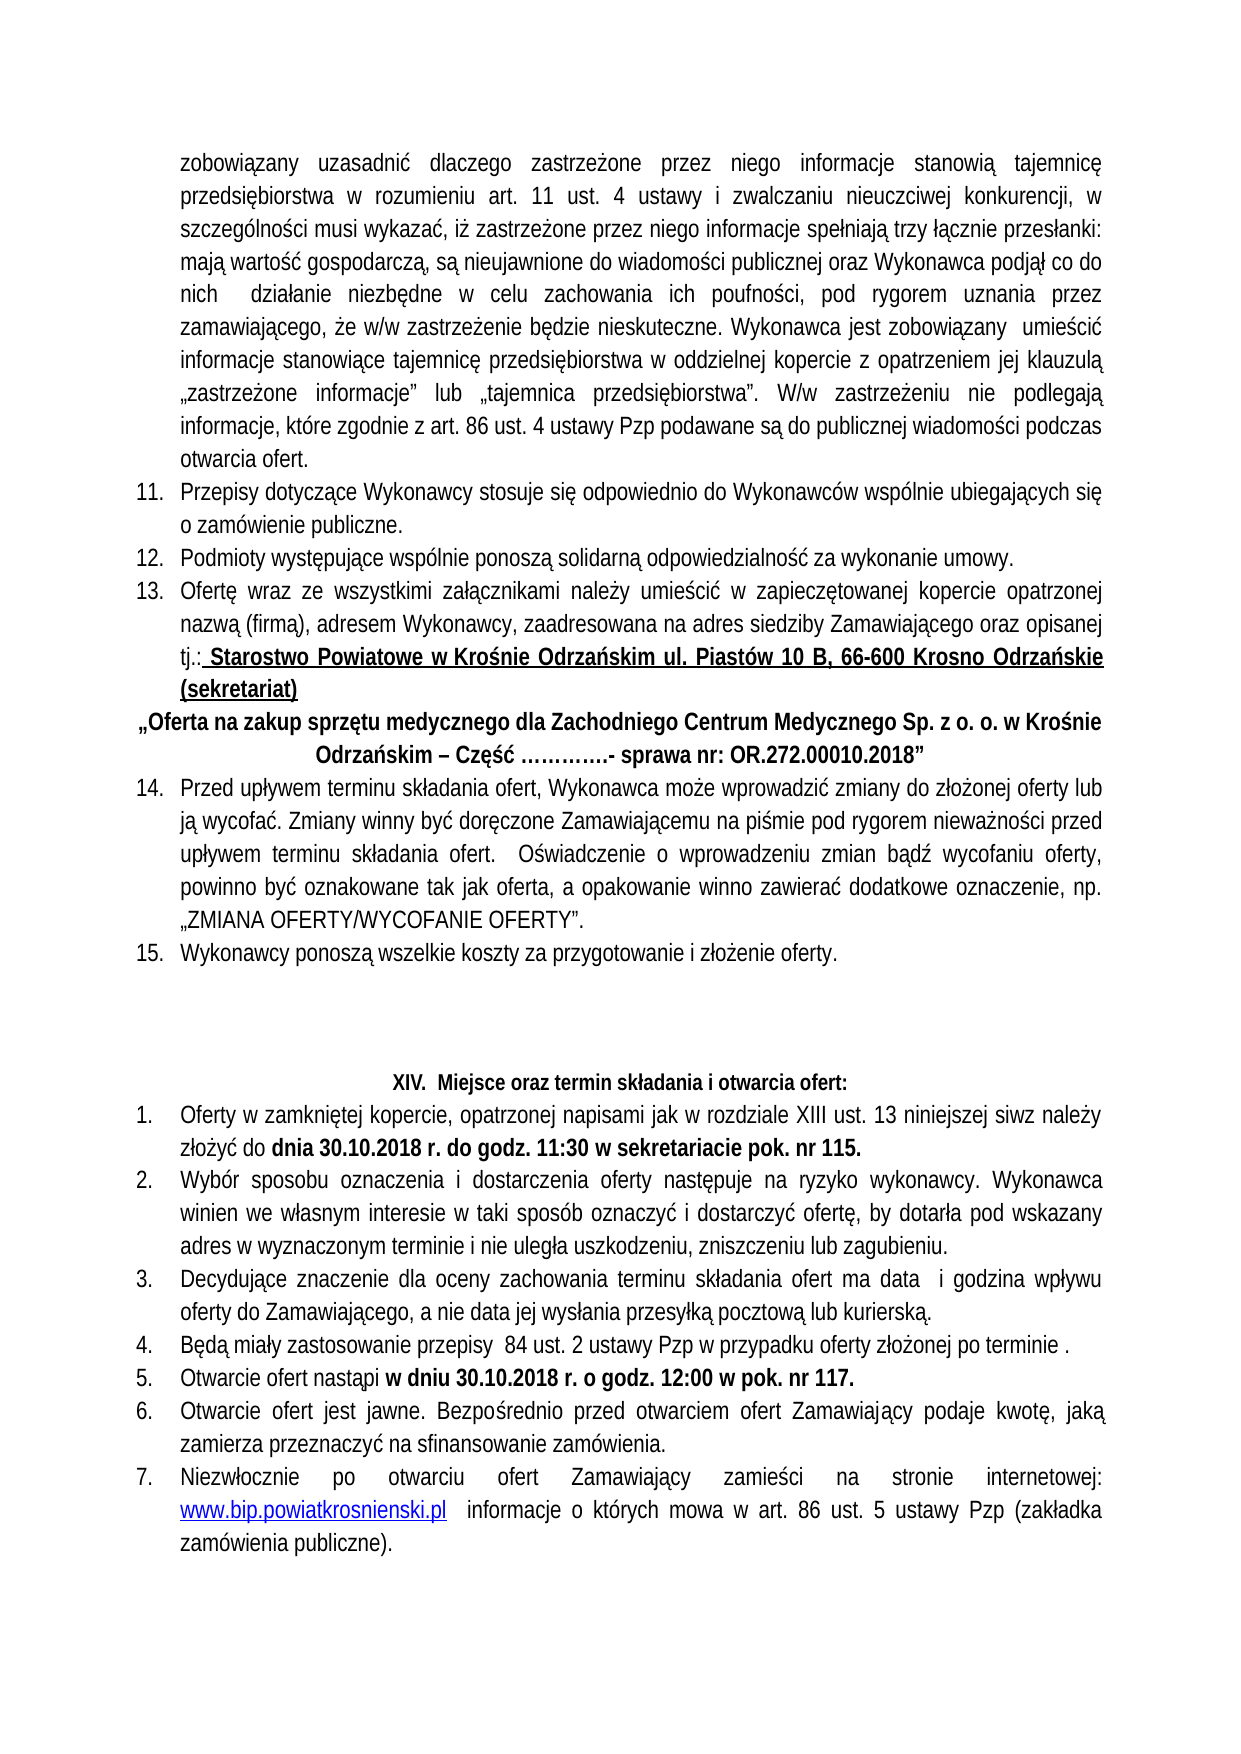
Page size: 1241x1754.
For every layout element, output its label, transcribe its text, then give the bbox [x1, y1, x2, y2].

text „Oferta na zakup sprzętu medycznego dla Zachodniego Centrum Medycznego Sp. z o. o. w Krośnie Odrzańskim – Część ………….- sprawa nr: OR.272.00010.2018” [136, 707, 1104, 769]
list Przed upływem terminu składania ofert, Wykonawca może wprowadzić zmiany do złożonej oferty lub ją wycofać. Zmiany winny być doręczone Zamawiającemu na piśmie pod rygorem nieważności przed upływem terminu składania ofert. Oświadczenie o wprowadzeniu zmian bądź wycofaniu oferty, powinno być oznakowane tak jak oferta, a opakowanie winno zawierać dodatkowe oznaczenie, np. „ZMIANA OFERTY/WYCOFANIE OFERTY”. [136, 773, 1104, 933]
list Podmioty występujące wspólnie ponoszą solidarną odpowiedzialność za wykonanie umowy. [136, 543, 1104, 571]
list Otwarcie ofert jest jawne. Bezpośrednio przed otwarciem ofert Zamawiający podaje kwotę, jaką zamierza przeznaczyć na sfinansowanie zamówienia. [136, 1396, 1104, 1457]
subtitle Miejsce oraz termin składania i otwarcia ofert: [136, 1069, 1104, 1096]
list Będą miały zastosowanie przepisy 84 ust. 2 ustawy Pzp w przypadku oferty złożonej po terminie . [136, 1330, 1104, 1359]
list Niezwłocznie po otwarciu ofert Zamawiający zamieści na stronie internetowej: www.bip.powiatkrosnienski.pl informacje o których mowa w art. 86 ust. 5 ustawy Pzp (zakładka zamówienia publiczne). [136, 1462, 1104, 1556]
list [136, 148, 1104, 473]
list Wybór sposobu oznaczenia i dostarczenia oferty następuje na ryzyko wykonawcy. Wykonawca winien we własnym interesie w taki sposób oznaczyć i dostarczyć ofertę, by dotarła pod wskazany adres w wyznaczonym terminie i nie uległa uszkodzeniu, zniszczeniu lub zagubieniu. [136, 1165, 1104, 1260]
list Przepisy dotyczące Wykonawcy stosuje się odpowiednio do Wykonawców wspólnie ubiegających się o zamówienie publiczne. [136, 477, 1104, 538]
list Otwarcie ofert nastąpi w dniu 30.10.2018 r. o godz. 12:00 w pok. nr 117. [136, 1363, 1104, 1392]
list Wykonawcy ponoszą wszelkie koszty za przygotowanie i złożenie oferty. [136, 938, 1104, 966]
list Ofertę wraz ze wszystkimi załącznikami należy umieścić w zapieczętowanej kopercie opatrzonej nazwą (firmą), adresem Wykonawcy, zaadresowana na adres siedziby Zamawiającego oraz opisanej tj.: Starostwo Powiatowe w Krośnie Odrzańskim ul. Piastów 10 B, 66-600 Krosno Odrzańskie (sekretariat) [136, 576, 1104, 703]
list Decydujące znaczenie dla oceny zachowania terminu składania ofert ma data i godzina wpływu oferty do Zamawiającego, a nie data jej wysłania przesyłką pocztową lub kurierską. [136, 1264, 1104, 1326]
list Oferty w zamkniętej kopercie, opatrzonej napisami jak w rozdziale XIII ust. 13 niniejszej siwz należy złożyć do dnia 30.10.2018 r. do godz. 11:30 w sekretariacie pok. nr 115. [136, 1099, 1104, 1161]
